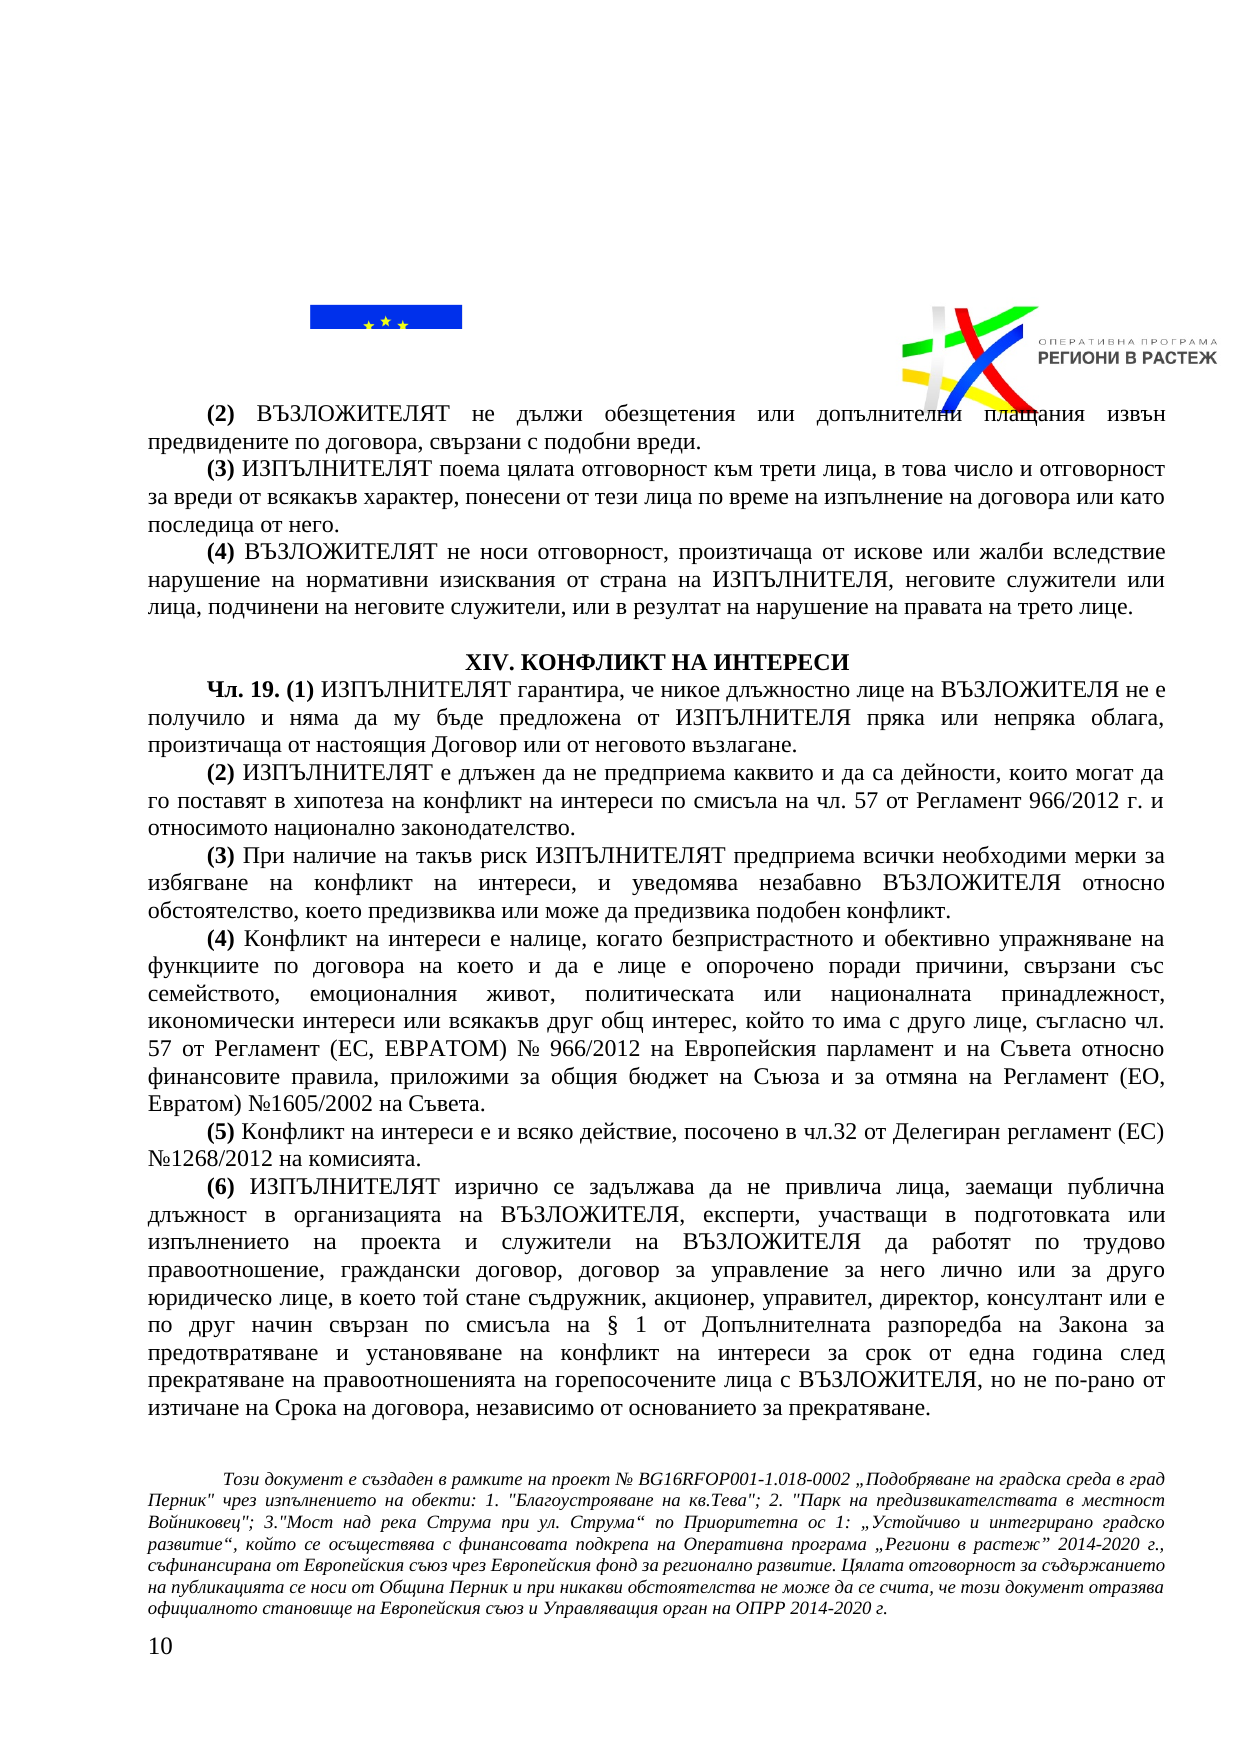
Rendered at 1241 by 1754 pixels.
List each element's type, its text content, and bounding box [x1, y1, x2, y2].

text (4) Конфликт на интереси е налице, когато безпристрастното и обективно упражняване на функциите по договора на което и да е лице е опорочено поради причини, свързани със семейството, емоционалния живот, политическата или националната принадлежност, икономически интереси или всякакъв друг общ интерес, който то има с друго лице, съгласно чл. 57 от Регламент (ЕС, ЕВРАТОМ) № 966/2012 на Европейския парламент и на Съвета относно финансовите правила, приложими за общия бюджет на Съюза и за отмяна на Регламент (EO, Евратом) №1605/2002 на Съвета. [148, 924, 1166, 1117]
text ХІV. КОНФЛИКТ НА ИНТЕРЕСИ [148, 648, 1166, 675]
text (3) При наличие на такъв риск ИЗПЪЛНИТЕЛЯТ предприема всички необходими мерки за избягване на конфликт на интереси, и уведомява незабавно ВЪЗЛОЖИТЕЛЯ относно обстоятелство, което предизвиква или може да предизвика подобен конфликт. [148, 841, 1166, 924]
text (2) ВЪЗЛОЖИТЕЛЯТ не дължи обезщетения или допълнителни плащания извън предвидените по договора, свързани с подобни вреди. [148, 399, 1166, 454]
text (5) Конфликт на интереси е и всяко действие, посочено в чл.32 от Делегиран регламент (ЕС) №1268/2012 на комисията. [148, 1117, 1166, 1172]
text (6) ИЗПЪЛНИТЕЛЯТ изрично се задължава да не привлича лица, заемащи публична длъжност в организацията на ВЪЗЛОЖИТЕЛЯ, експерти, участващи в подготовката или изпълнението на проекта и служители на ВЪЗЛОЖИТЕЛЯ да работят по трудово правоотношение, граждански договор, договор за управление за него лично или за друго юридическо лице, в което той стане съдружник, акционер, управител, директор, консултант или е по друг начин свързан по смисъла на § 1 от Допълнителната разпоредба на Закона за предотвратяване и установяване на конфликт на интереси за срок от една година след прекратяване на правоотношенията на горепосочените лица с ВЪЗЛОЖИТЕЛЯ, но не по-рано от изтичане на Срока на договора, независимо от основанието за прекратяване. [148, 1172, 1166, 1421]
text (3) ИЗПЪЛНИТЕЛЯТ поема цялата отговорност към трети лица, в това число и отговорност за вреди от всякакъв характер, понесени от тези лица по време на изпълнение на договора или като последица от него. [148, 454, 1166, 537]
text Чл. 19. (1) ИЗПЪЛНИТЕЛЯТ гарантира, че никое длъжностно лице на ВЪЗЛОЖИТЕЛЯ не е получило и няма да му бъде предложена от ИЗПЪЛНИТЕЛЯ пряка или непряка облага, произтичаща от настоящия Договор или от неговото възлагане. [148, 675, 1166, 758]
text (2) ИЗПЪЛНИТЕЛЯТ е длъжен да не предприема каквито и да са дейности, които могат да го поставят в хипотеза на конфликт на интереси по смисъла на чл. 57 от Регламент 966/2012 г. и относимото национално законодателство. [148, 758, 1166, 841]
text (4) ВЪЗЛОЖИТЕЛЯТ не носи отговорност, произтичаща от искове или жалби вследствие нарушение на нормативни изисквания от страна на ИЗПЪЛНИТЕЛЯ, неговите служители или лица, подчинени на неговите служители, или в резултат на нарушение на правата на трето лице. [148, 537, 1166, 620]
